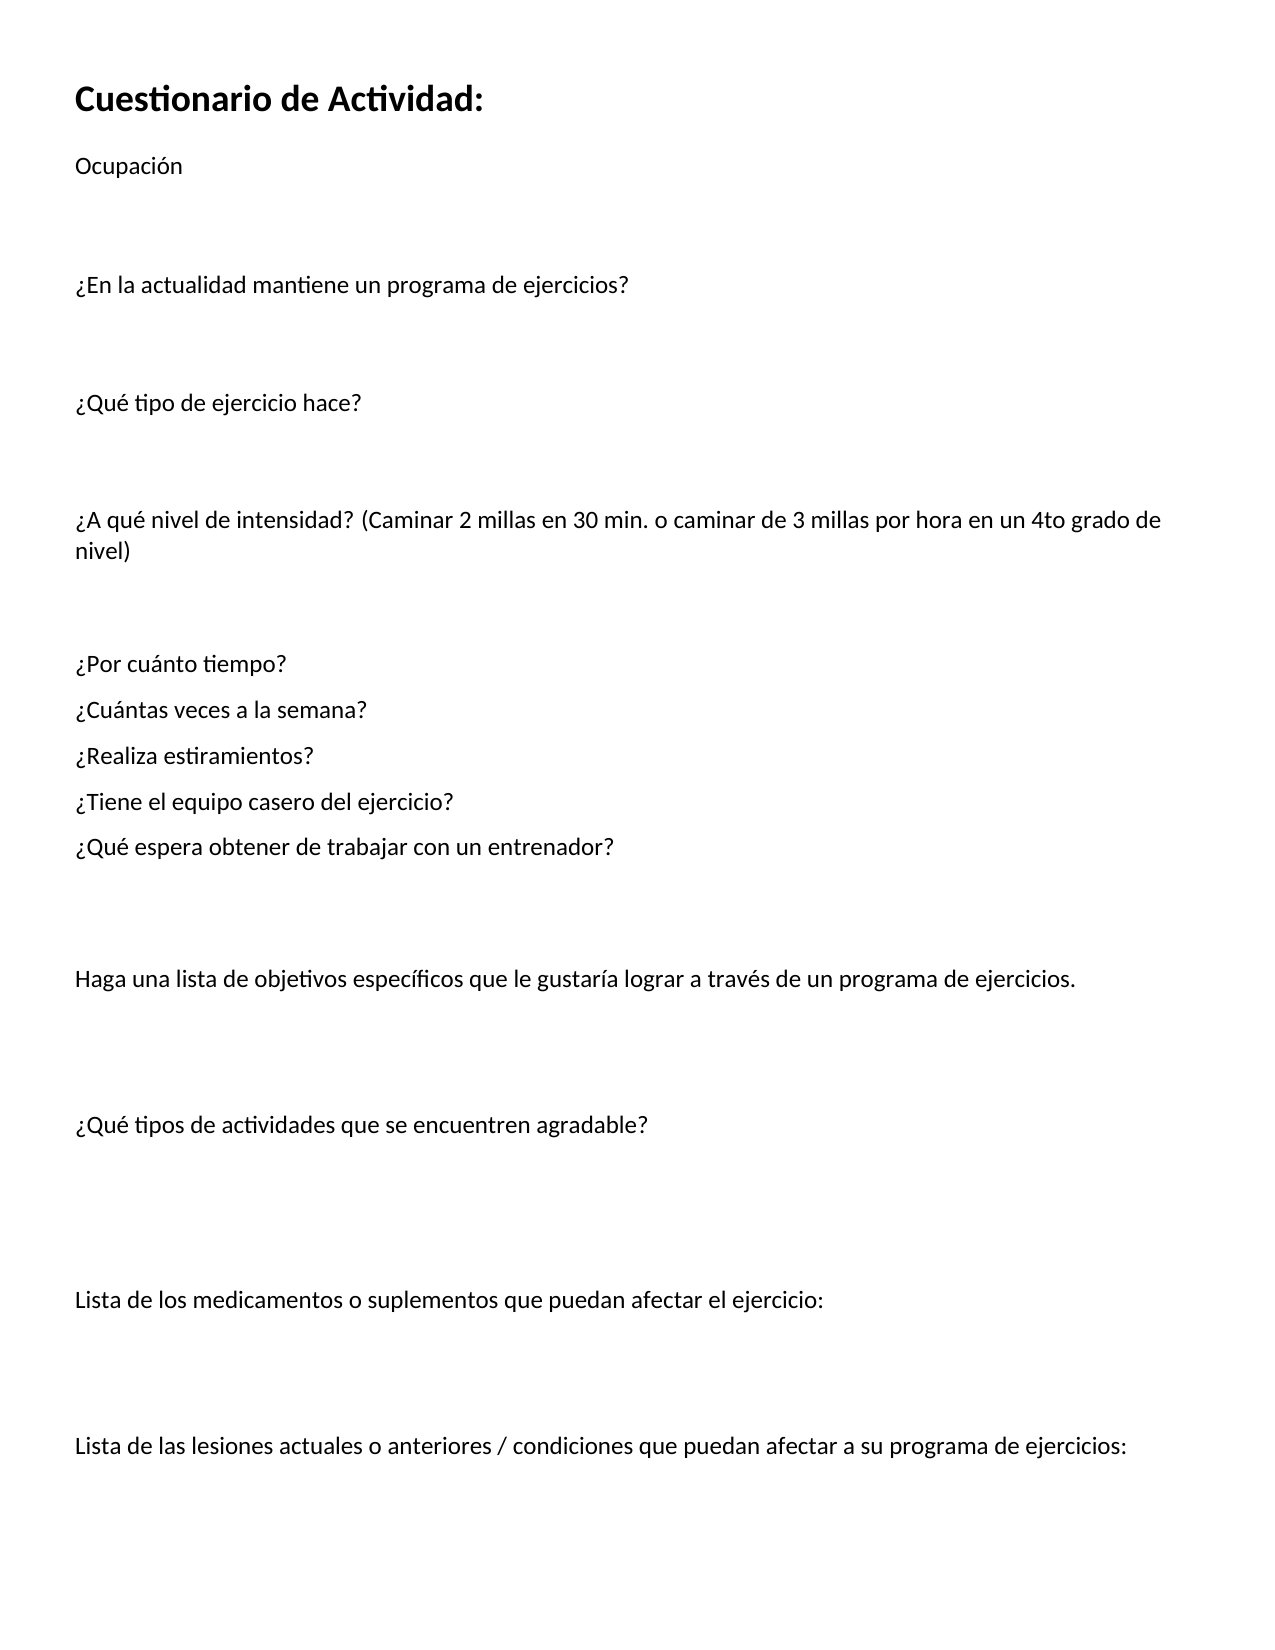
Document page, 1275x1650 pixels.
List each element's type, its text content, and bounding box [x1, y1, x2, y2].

text ¿Qué tipo de ejercicio hace? [75, 387, 1200, 417]
text Lista de los medicamentos o suplementos que puedan afectar el ejercicio: [75, 1284, 1200, 1401]
text Lista de las lesiones actuales o anteriores / condiciones que puedan afectar a su programa de ejercicios: [75, 1430, 1200, 1461]
text ¿Qué tipos de actividades que se encuentren agradable? [75, 1109, 1200, 1197]
text ¿A qué nivel de intensidad? (Caminar 2 millas en 30 min. o caminar de 3 millas por hora en un 4to grado de nivel) [75, 504, 1200, 566]
text Haga una lista de objetivos específicos que le gustaría lograr a través de un programa de ejercicios. [75, 963, 1200, 1051]
text ¿Tiene el equipo casero del ejercicio? [75, 786, 1200, 816]
text ¿Realiza estiramientos? [75, 740, 1200, 771]
text ¿Por cuánto tiempo? [75, 648, 1200, 679]
text ¿En la actualidad mantiene un programa de ejercicios? [75, 269, 1200, 300]
text Cuestionario de Actividad: [75, 75, 1200, 121]
text ¿Qué espera obtener de trabajar con un entrenador? [75, 831, 1200, 862]
text Ocupación [75, 150, 1200, 181]
text ¿Cuántas veces a la semana? [75, 694, 1200, 725]
